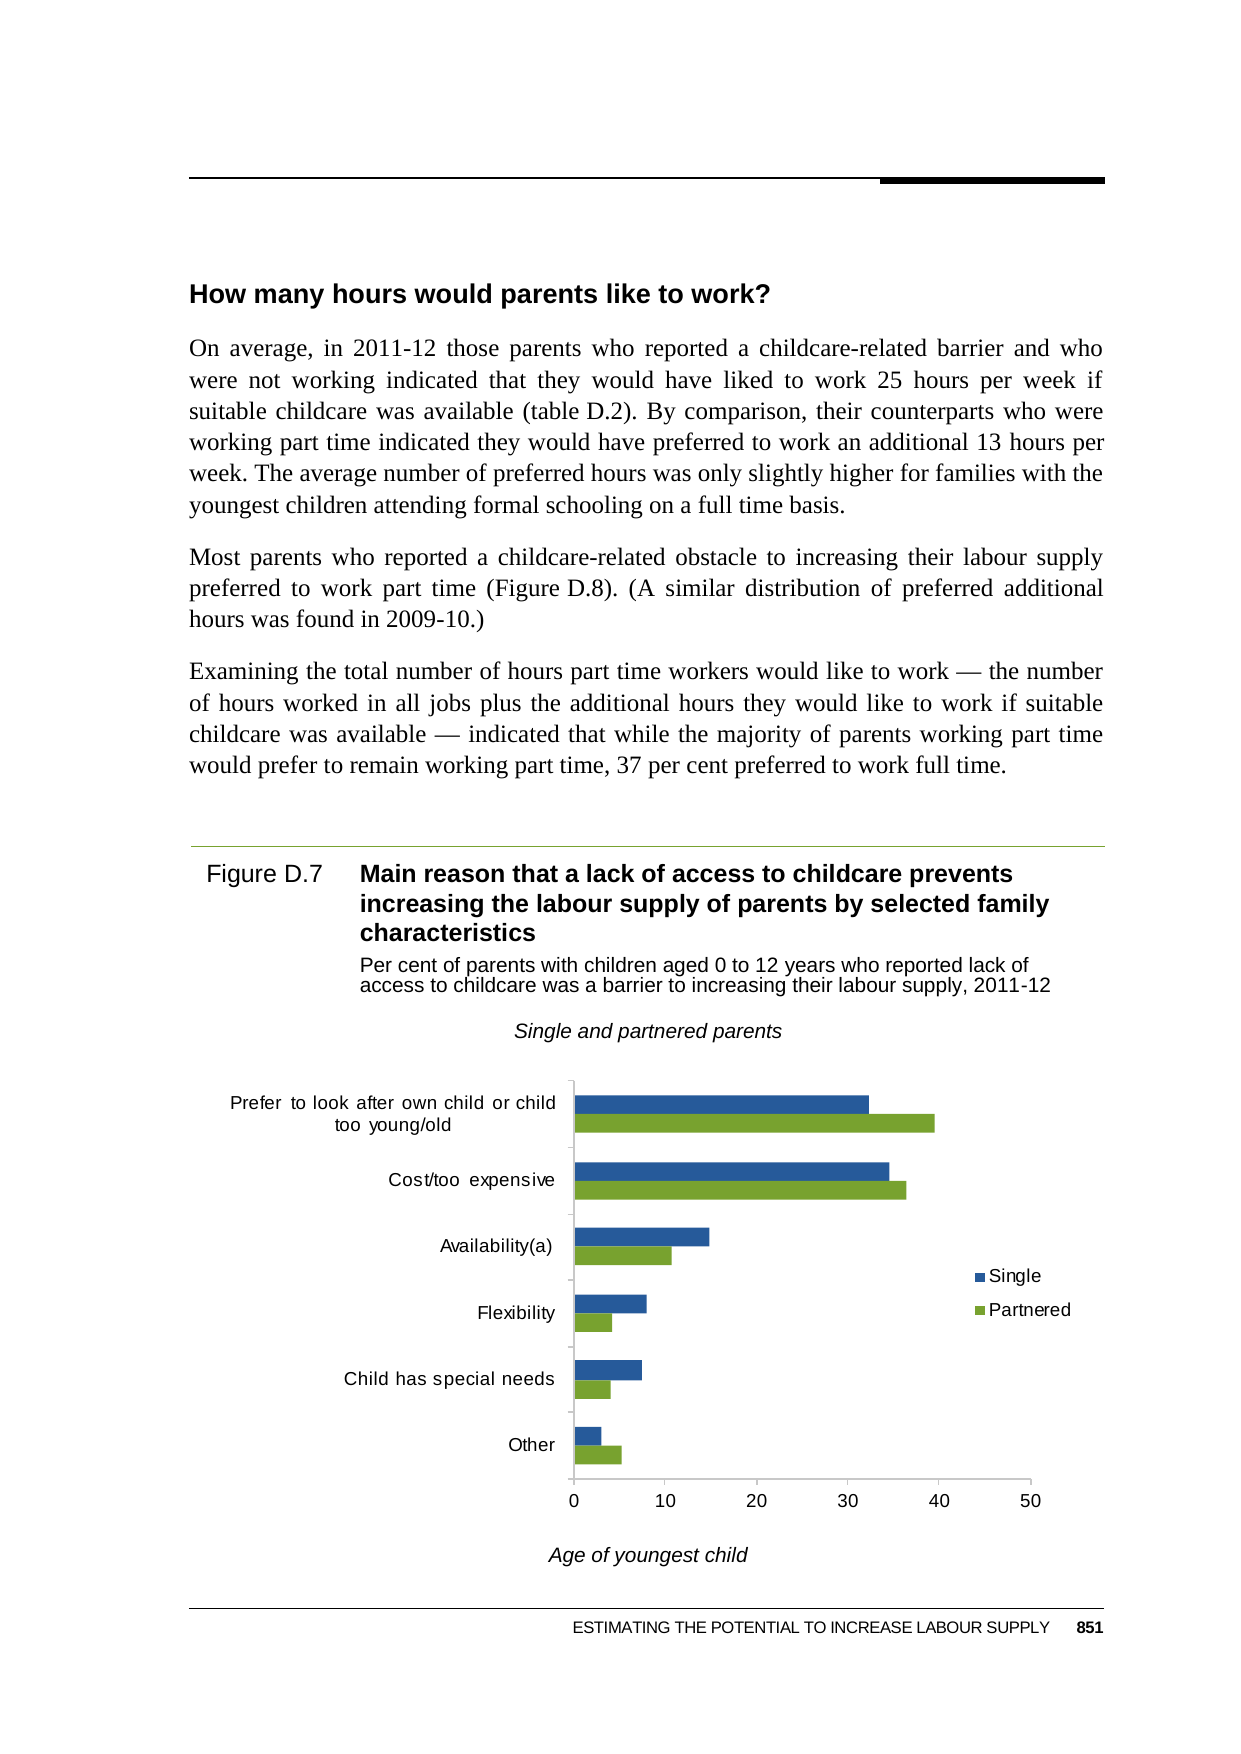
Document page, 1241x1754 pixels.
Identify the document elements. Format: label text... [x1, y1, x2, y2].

text Most parents who reported a childcare-related obstacle to increasing their labour supply preferred to work part time (Figure D.8). (A similar distribution of preferred additional hours was found in 2009-10.) [189, 539, 1104, 633]
text On average, in 2011-12 those parents who reported a childcare-related barrier and who were not working indicated that they would have liked to work 25 hours per week if suitable childcare was available (table D.2). By comparison, their counterparts who were working part time indicated they would have preferred to work an additional 13 hours per week. The average number of preferred hours was only slightly higher for families with the youngest children attending formal schooling on a full time basis. [189, 331, 1104, 518]
table_header Figure D.7 Main reason that a lack of access to childcare prevents increasing the labour supply of parents by selected family characteristics Per cent of parents with children aged 0 to 12 years who reported lack of access to childcare was a barrier to increasing their labour supply, 2011-12 [191, 847, 1105, 1005]
subtitle How many hours would parents like to work? [189, 277, 1104, 310]
text Examining the total number of hours part time workers would like to work — the number of hours worked in all jobs plus the additional hours they would like to work if suitable childcare was available — indicated that while the majority of parents working part time would prefer to remain working part time, 37 per cent preferred to work full time. [189, 654, 1104, 779]
table_cell [191, 1005, 1105, 1576]
